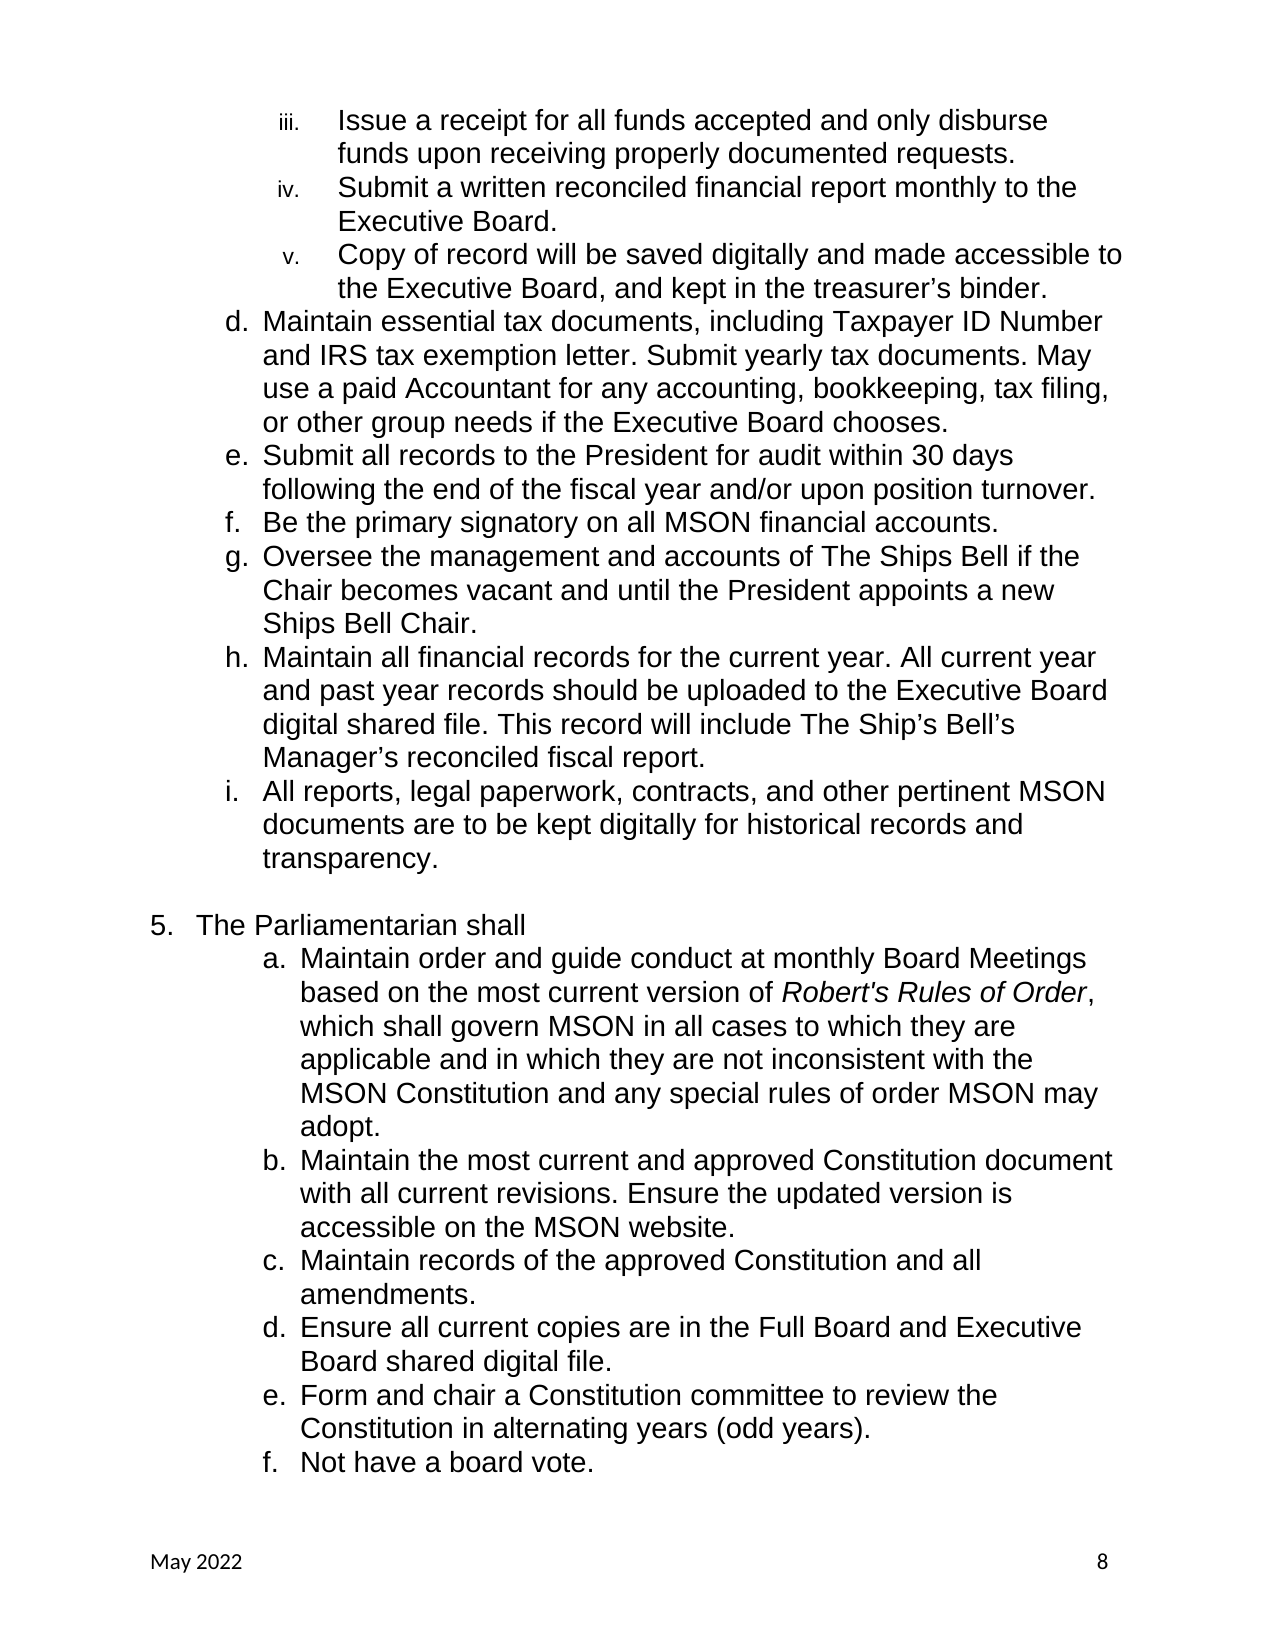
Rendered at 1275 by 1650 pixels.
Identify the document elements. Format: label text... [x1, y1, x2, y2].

list Submit all records to the President for audit within 30 days following the end of the fiscal year and/or upon position turnover. [225, 438, 1125, 506]
list Maintain all financial records for the current year. All current year and past year records should be uploaded to the Executive Board digital shared file. This record will include The Ship’s Bell’s Manager’s reconciled fiscal report. [225, 640, 1125, 774]
list Maintain order and guide conduct at monthly Board Meetings based on the most current version of Robert's Rules of Order, which shall govern MSON in all cases to which they are applicable and in which they are not inconsistent with the MSON Constitution and any special rules of order MSON may adopt. [262, 942, 1125, 1143]
list The Parliamentarian shall [150, 908, 1125, 942]
list All reports, legal paperwork, contracts, and other pertinent MSON documents are to be kept digitally for historical records and transparency. [225, 774, 1125, 874]
list Submit a written reconciled financial report monthly to the Executive Board. [300, 170, 1125, 237]
list Issue a receipt for all funds accepted and only disburse funds upon receiving properly documented requests. [300, 103, 1125, 170]
list Oversee the management and accounts of The Ships Bell if the Chair becomes vacant and until the President appoints a new Ships Bell Chair. [478, 539, 1125, 640]
list Form and chair a Constitution committee to review the Constitution in alternating years (odd years). [262, 1378, 1125, 1445]
list Copy of record will be saved digitally and made accessible to the Executive Board, and kept in the treasurer’s binder. [300, 237, 1125, 304]
list Not have a board vote. [262, 1445, 1125, 1478]
list Be the primary signatory on all MSON financial accounts. [225, 506, 1125, 539]
list Ensure all current copies are in the Full Board and Executive Board shared digital file. [262, 1311, 1125, 1378]
list Maintain essential tax documents, including Taxpayer ID Number and IRS tax exemption letter. Submit yearly tax documents. May use a paid Accountant for any accounting, bookkeeping, tax filing, or other group needs if the Executive Board chooses. [225, 304, 1125, 438]
list Maintain records of the approved Constitution and all amendments. [262, 1243, 1125, 1311]
list Maintain the most current and approved Constitution document with all current revisions. Ensure the updated version is accessible on the MSON website. [262, 1143, 1125, 1243]
